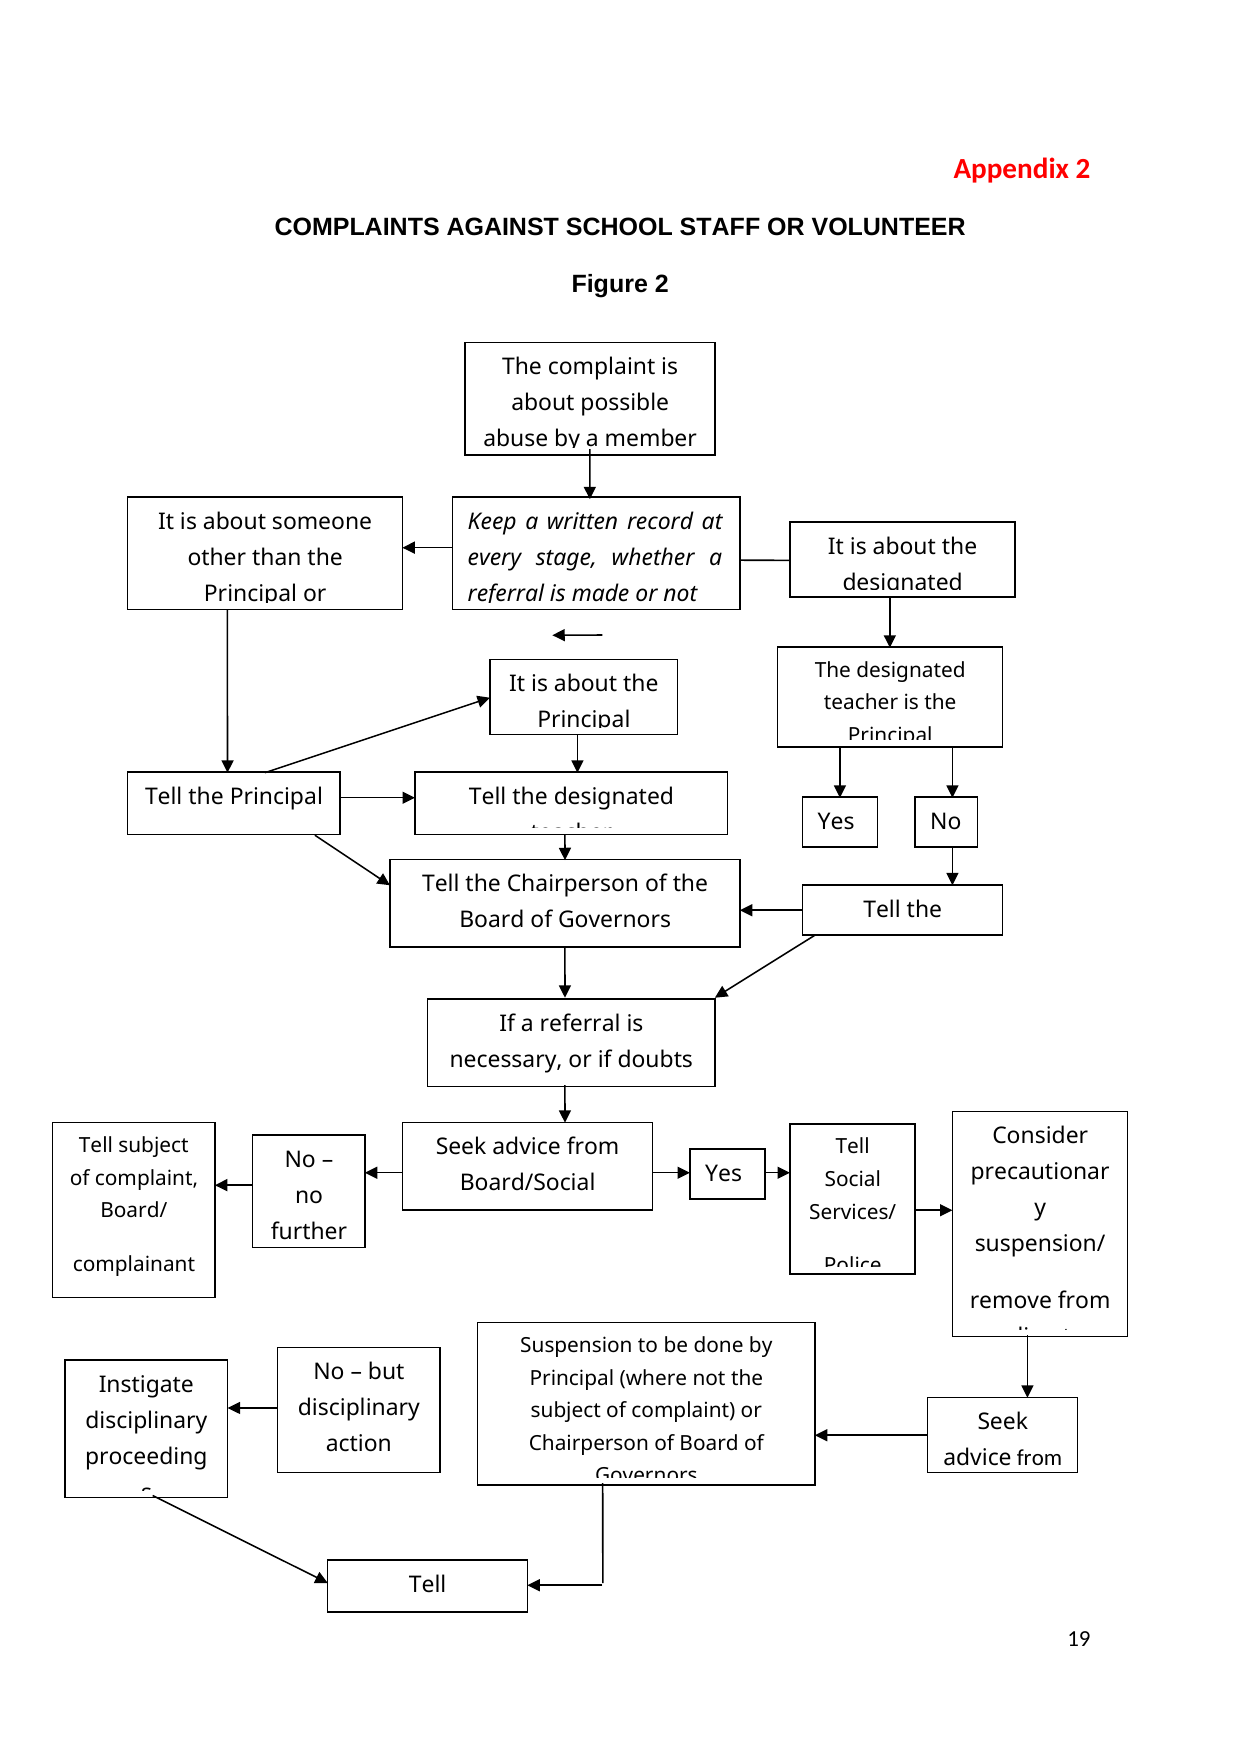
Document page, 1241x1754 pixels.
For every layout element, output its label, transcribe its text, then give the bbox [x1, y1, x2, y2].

text COMPLAINTS AGAINST SCHOOL STAFF OR VOLUNTEER [150, 212, 1090, 241]
text I [591, 442, 1090, 471]
text Appendix 2 [150, 150, 1090, 186]
text I [150, 442, 589, 471]
text Figure 2 [150, 269, 1090, 298]
